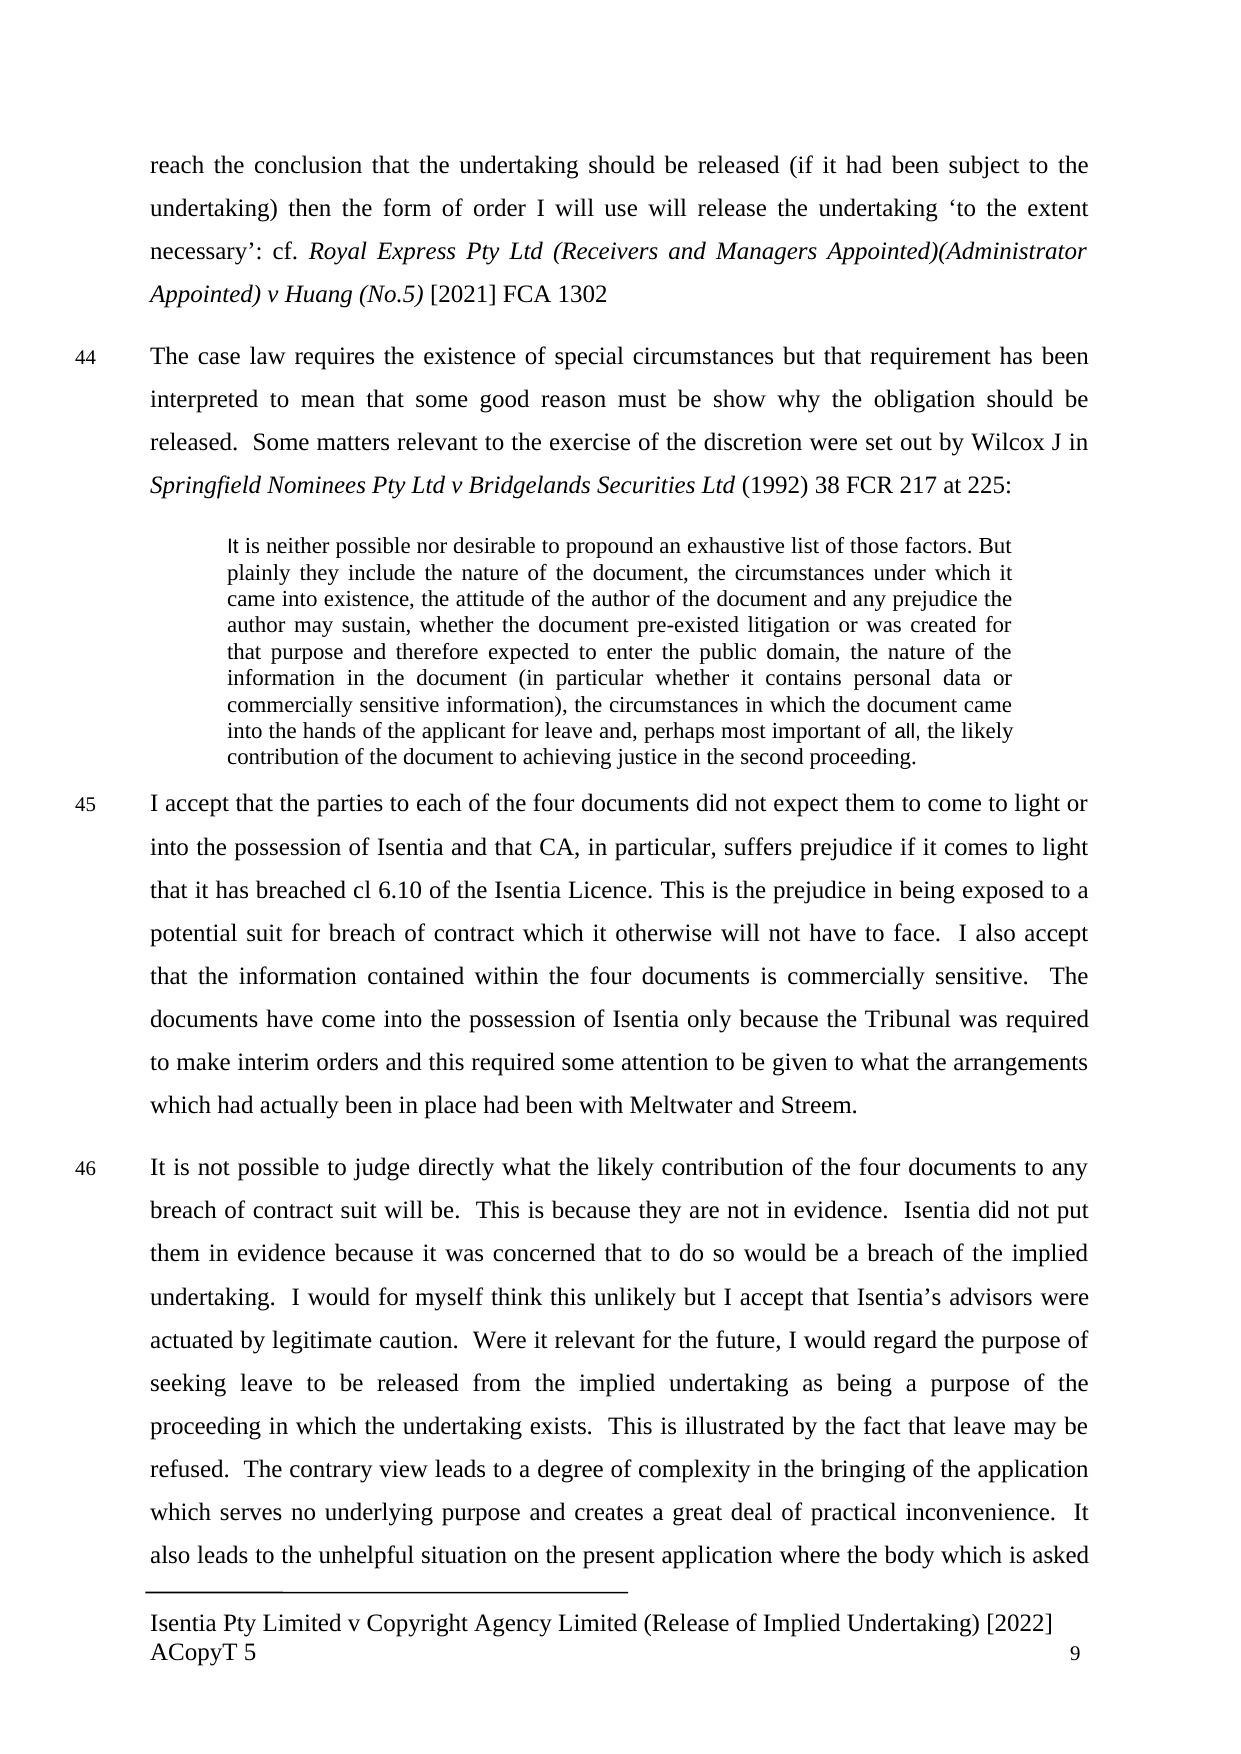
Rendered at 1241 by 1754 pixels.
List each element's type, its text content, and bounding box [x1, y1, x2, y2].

text I accept that the parties to each of the four documents did not expect them to come to light or into the possession of Isentia and that CA, in particular, suffers prejudice if it comes to light that it has breached cl 6.10 of the Isentia Licence. This is the prejudice in being exposed to a potential suit for breach of contract which it otherwise will not have to face. I also accept that the information contained within the four documents is commercially sensitive. The documents have come into the possession of Isentia only because the Tribunal was required to make interim orders and this required some attention to be given to what the arrangements which had actually been in place had been with Meltwater and Streem. [75, 788, 1090, 1119]
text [75, 1152, 1090, 1569]
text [75, 150, 1090, 308]
text It is neither possible nor desirable to propound an exhaustive list of those factors. But plainly they include the nature of the document, the circumstances under which it came into existence, the attitude of the author of the document and any prejudice the author may sustain, whether the document pre-existed litigation or was created for that purpose and therefore expected to enter the public domain, the nature of the information in the document (in particular whether it contains personal data or commercially sensitive information), the circumstances in which the document came into the hands of the applicant for leave and, perhaps most important of all, the likely contribution of the document to achieving justice in the second proceeding. [227, 532, 1013, 770]
text The case law requires the existence of special circumstances but that requirement has been interpreted to mean that some good reason must be show why the obligation should be released. Some matters relevant to the exercise of the discretion were set out by Wilcox J in Springfield Nominees Pty Ltd v Bridgelands Securities Ltd (1992) 38 FCR 217 at 225: [75, 341, 1090, 499]
